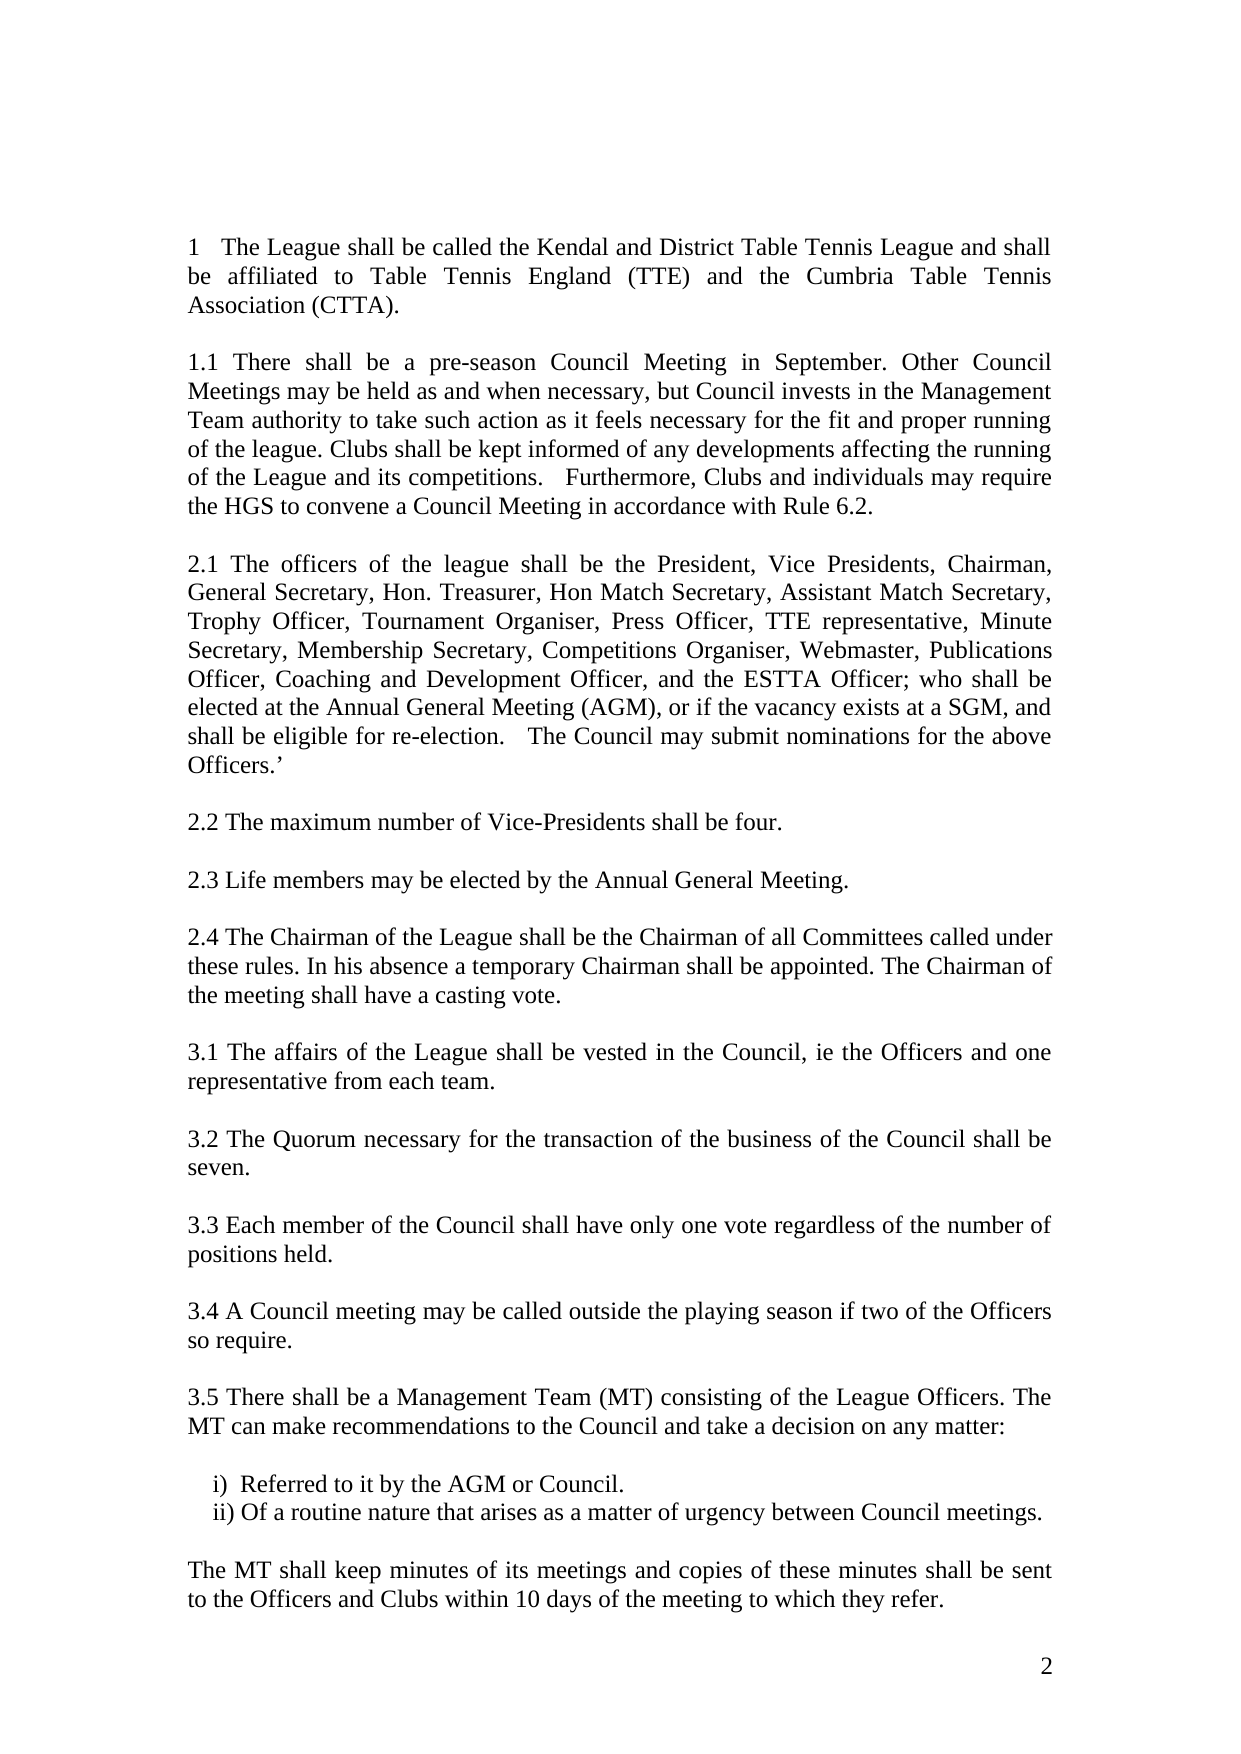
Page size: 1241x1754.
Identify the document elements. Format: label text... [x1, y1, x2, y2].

text 1.1 There shall be a pre-season Council Meeting in September. Other Council Meetings may be held as and when necessary, but Council invests in the Management Team authority to take such action as it feels necessary for the fit and proper running of the league. Clubs shall be kept informed of any developments affecting the running of the League and its competitions. Furthermore, Clubs and individuals may require the HGS to convene a Council Meeting in accordance with Rule 6.2. [187, 347, 1053, 520]
text The MT shall keep minutes of its meetings and copies of these minutes shall be sent to the Officers and Clubs within 10 days of the meeting to which they refer. [187, 1555, 1053, 1612]
text 3.1 The affairs of the League shall be vested in the Council, ie the Officers and one representative from each team. [187, 1037, 1053, 1095]
text 3.5 There shall be a Management Team (MT) consisting of the League Officers. The MT can make recommendations to the Council and take a decision on any matter: [187, 1382, 1053, 1440]
text 2.3 Life members may be elected by the Annual General Meeting. [187, 865, 1053, 894]
text 3.3 Each member of the Council shall have only one vote regardless of the number of positions held. [187, 1210, 1053, 1267]
text 2.4 The Chairman of the League shall be the Chairman of all Committees called under these rules. In his absence a temporary Chairman shall be appointed. The Chairman of the meeting shall have a casting vote. [187, 922, 1053, 1009]
text 3.4 A Council meeting may be called outside the playing season if two of the Officers so require. [187, 1296, 1053, 1354]
text 2.1 The officers of the league shall be the President, Vice Presidents, Chairman, General Secretary, Hon. Treasurer, Hon Match Secretary, Assistant Match Secretary, Trophy Officer, Tournament Organiser, Press Officer, TTE representative, Minute Secretary, Membership Secretary, Competitions Organiser, Webmaster, Publications Officer, Coaching and Development Officer, and the ESTTA Officer; who shall be elected at the Annual General Meeting (AGM), or if the vacancy exists at a SGM, and shall be eligible for re-election. The Council may submit nominations for the above Officers.’ [187, 549, 1053, 779]
text 1 The League shall be called the Kendal and District Table Tennis League and shall be affiliated to Table Tennis England (TTE) and the Cumbria Table Tennis Association (CTTA). [187, 232, 1053, 319]
text i) Referred to it by the AGM or Council. [187, 1469, 1053, 1497]
text 3.2 The Quorum necessary for the transaction of the business of the Council shall be seven. [187, 1124, 1053, 1181]
text 2.2 The maximum number of Vice-Presidents shall be four. [187, 807, 1053, 836]
text ii) Of a routine nature that arises as a matter of urgency between Council meetings. [187, 1497, 1053, 1526]
